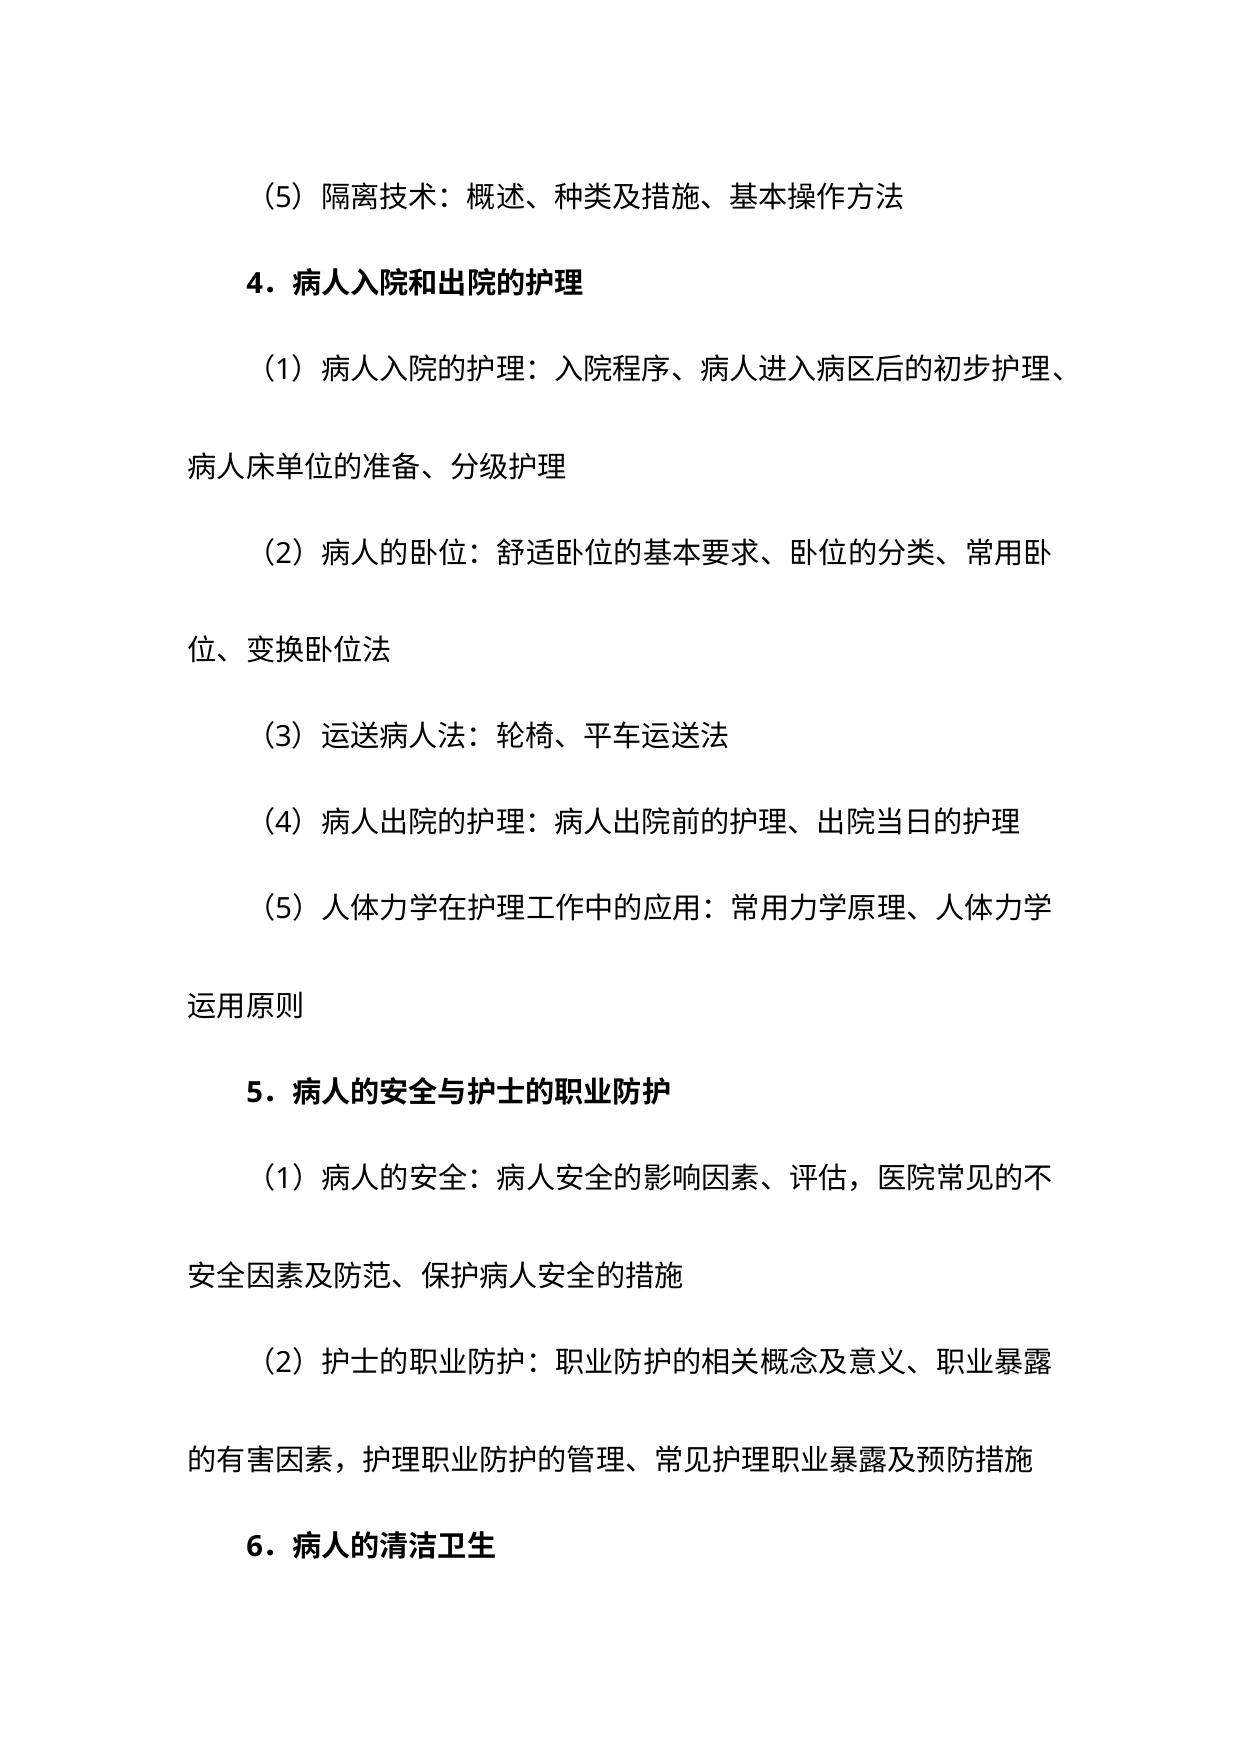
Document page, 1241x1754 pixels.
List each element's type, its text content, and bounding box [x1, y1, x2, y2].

text 5．病人的安全与护士的职业防护 [187, 1057, 1053, 1122]
text （2）病人的卧位：舒适卧位的基本要求、卧位的分类、常用卧位、变换卧位法 [187, 518, 1053, 680]
text 4．病人入院和出院的护理 [187, 248, 1053, 313]
text （1）病人入院的护理：入院程序、病人进入病区后的初步护理、病人床单位的准备、分级护理 [187, 334, 1053, 497]
text （4）病人出院的护理：病人出院前的护理、出院当日的护理 [187, 788, 1053, 853]
text （1）病人的安全：病人安全的影响因素、评估，医院常见的不安全因素及防范、保护病人安全的措施 [187, 1144, 1053, 1306]
text （2）护士的职业防护：职业防护的相关概念及意义、职业暴露的有害因素，护理职业防护的管理、常见护理职业暴露及预防措施 [187, 1327, 1053, 1490]
text （5）人体力学在护理工作中的应用：常用力学原理、人体力学运用原则 [187, 874, 1053, 1036]
text （3）运送病人法：轮椅、平车运送法 [187, 702, 1053, 767]
text 6．病人的清洁卫生 [187, 1511, 1053, 1576]
text （5）隔离技术：概述、种类及措施、基本操作方法 [187, 162, 1053, 227]
